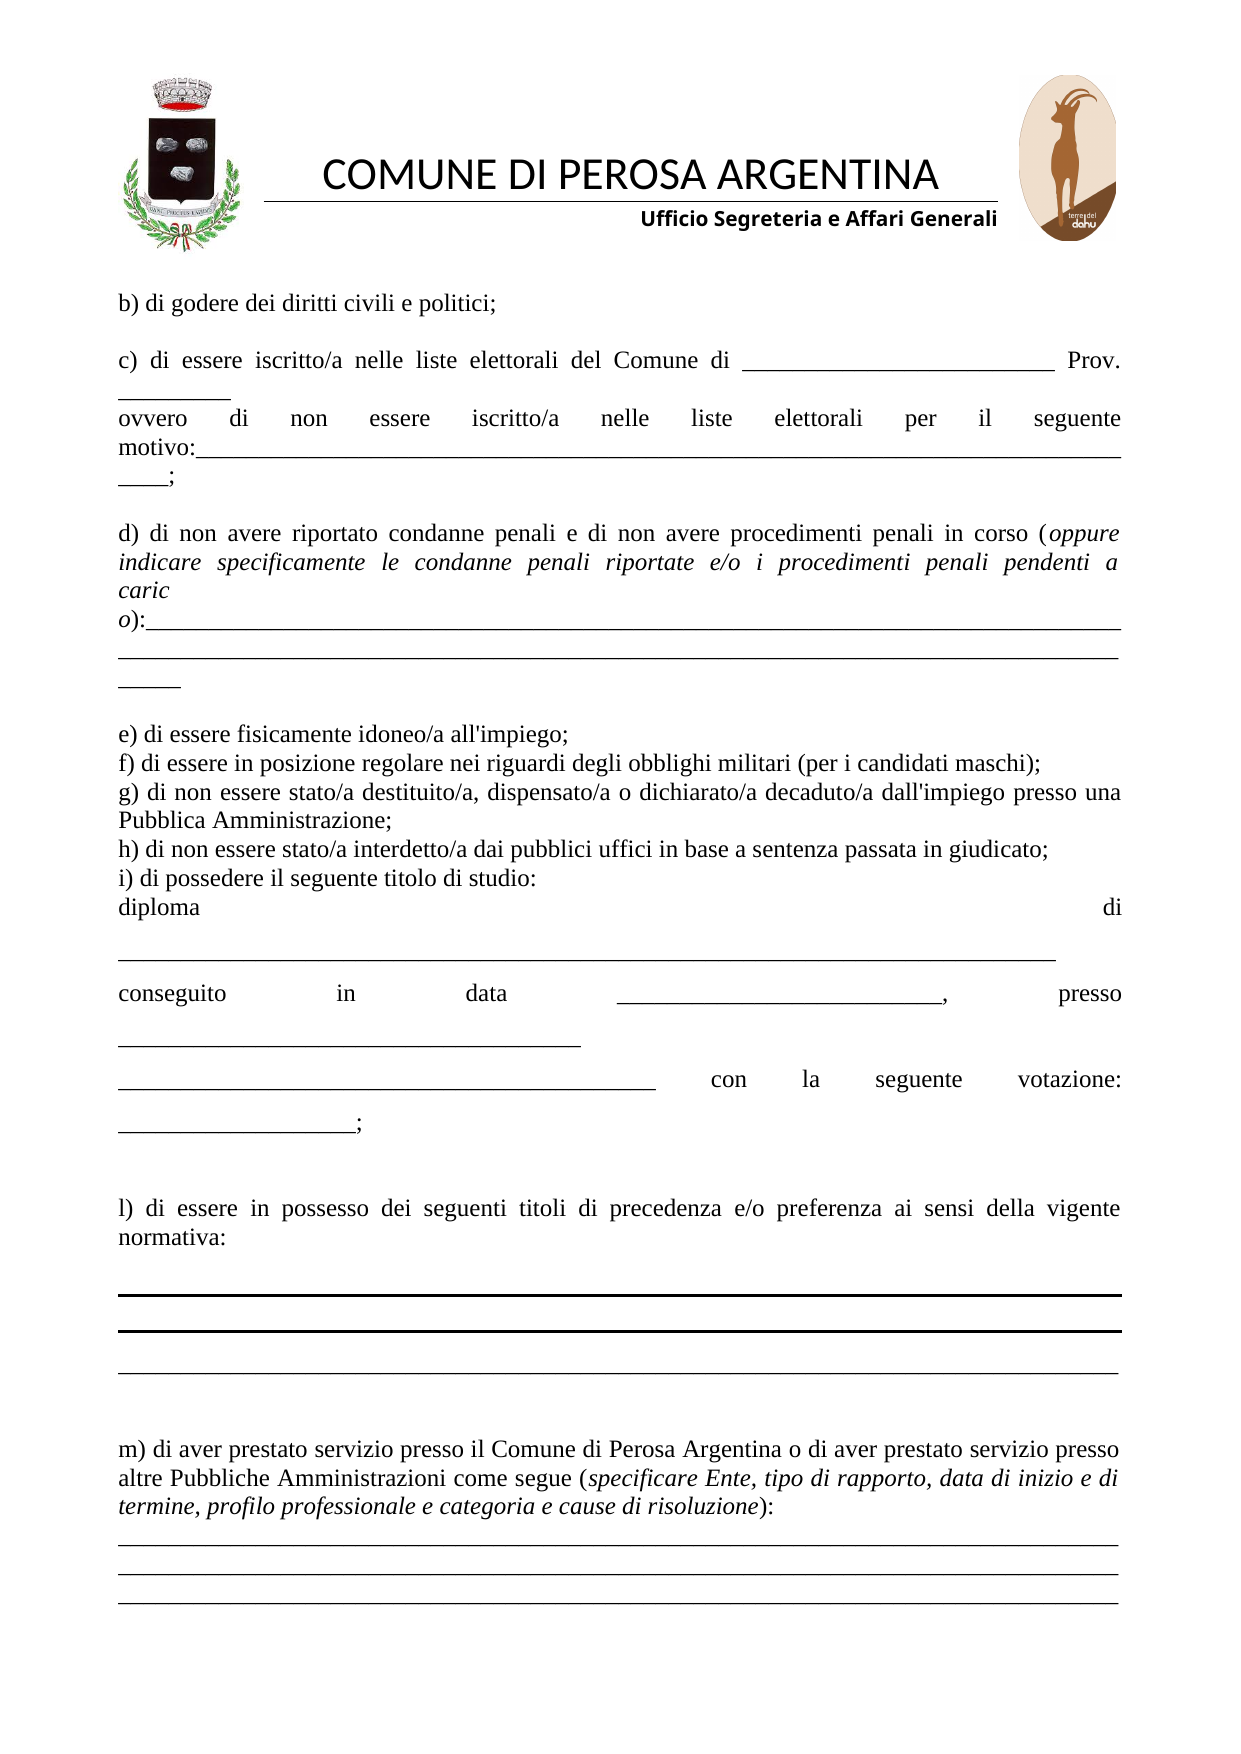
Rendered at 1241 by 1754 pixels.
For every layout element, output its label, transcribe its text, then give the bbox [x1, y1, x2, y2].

text h) di non essere stato/a interdetto/a dai pubblici uffici in base a sentenza passata in giudicato; [118, 834, 1122, 863]
text ________________________________________________________________________________ [118, 1549, 1122, 1578]
text e) di essere fisicamente idoneo/a all'impiego; [118, 719, 1122, 748]
picture [118, 73, 244, 260]
text g) di non essere stato/a destituito/a, dispensato/a o dichiarato/a decaduto/a dall'impiego presso una Pubblica Amministrazione; [118, 777, 1122, 834]
text c) di essere iscritto/a nelle liste elettorali del Comune di _________________________ Prov. _________ [118, 345, 1122, 403]
picture [1018, 75, 1116, 241]
text conseguito in data __________________________, presso _____________________________________ [118, 978, 1122, 1050]
text ________________________________________________________________________________ [118, 1348, 1122, 1376]
text ________________________________________________________________________________ [118, 1520, 1122, 1549]
text m) di aver prestato servizio presso il Comune di Perosa Argentina o di aver prestato servizio presso altre Pubbliche Amministrazioni come segue (specificare Ente, tipo di rapporto, data di inizio e di termine, profilo professionale e categoria e cause di risoluzione): [118, 1434, 1122, 1520]
text l) di essere in possesso dei seguenti titoli di precedenza e/o preferenza ai sensi della vigente normativa: [118, 1193, 1122, 1251]
text ________________________________________________________________________________ [118, 1578, 1122, 1606]
text b) di godere dei diritti civili e politici; [118, 288, 1122, 317]
text d) di non avere riportato condanne penali e di non avere procedimenti penali in corso (oppure indicare specificamente le condanne penali riportate e/o i procedimenti penali pendenti a carico):______________________________________________________________________________ [118, 518, 1122, 633]
text ovvero di non essere iscritto/a nelle liste elettorali per il seguente motivo:______________________________________________________________________________; [118, 403, 1122, 489]
text _____________________________________________________________________________________ [118, 633, 1122, 690]
text diploma di ___________________________________________________________________________ [118, 892, 1122, 963]
text ___________________________________________ con la seguente votazione: ___________________; [118, 1064, 1122, 1136]
text i) di possedere il seguente titolo di studio: [118, 863, 1122, 892]
text f) di essere in posizione regolare nei riguardi degli obblighi militari (per i candidati maschi); [118, 748, 1122, 777]
